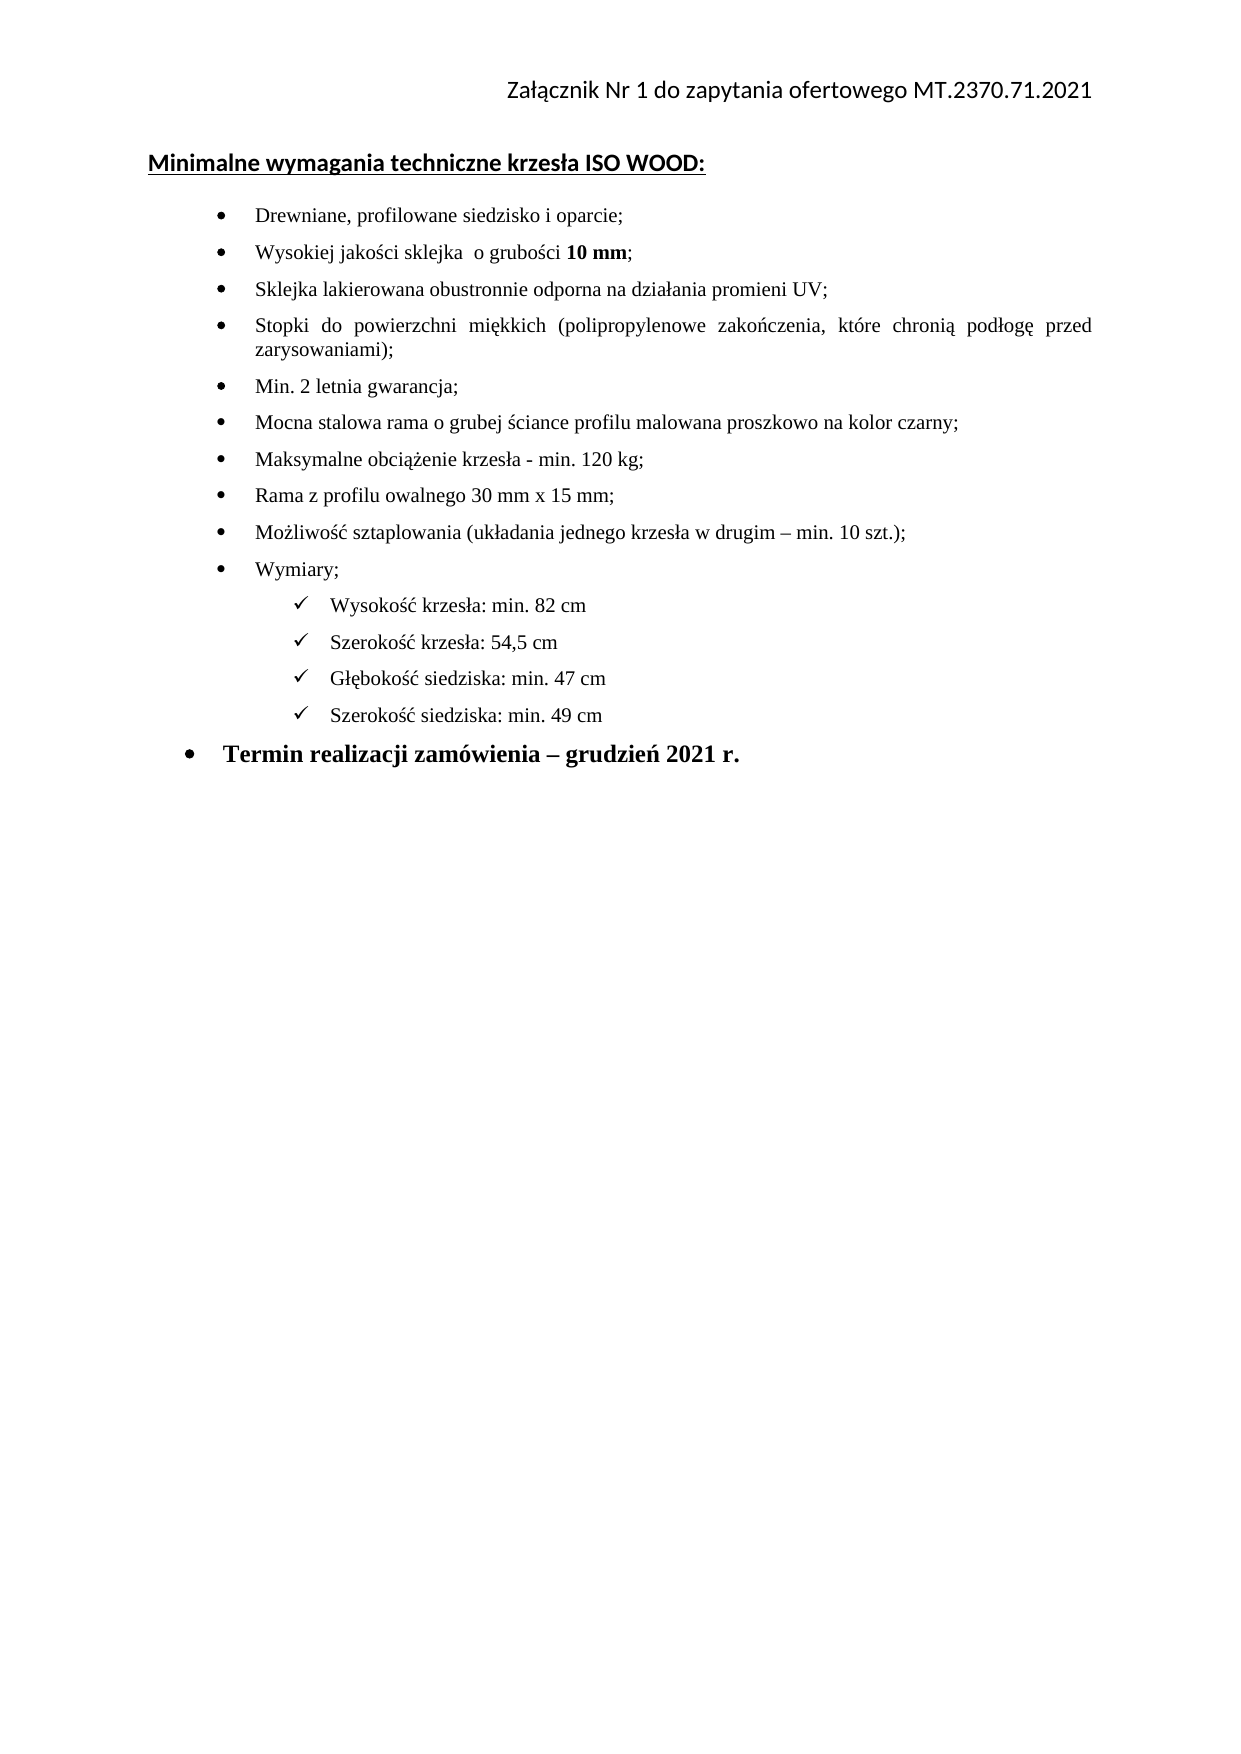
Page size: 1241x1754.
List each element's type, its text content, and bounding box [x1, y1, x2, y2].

list Szerokość siedziska: min. 49 cm [292, 703, 1093, 727]
list Wysokiej jakości sklejka o grubości 10 mm; [217, 240, 1093, 264]
list Wysokość krzesła: min. 82 cm [292, 593, 1093, 617]
list Stopki do powierzchni miękkich (polipropylenowe zakończenia, które chronią podłogę przed zarysowaniami); [217, 313, 1093, 361]
list Głębokość siedziska: min. 47 cm [292, 666, 1093, 690]
list Możliwość sztaplowania (układania jednego krzesła w drugim – min. 10 szt.); [217, 520, 1093, 544]
list Rama z profilu owalnego 30 mm x 15 mm; [217, 483, 1093, 507]
list Maksymalne obciążenie krzesła - min. 120 kg; [217, 447, 1093, 471]
list Drewniane, profilowane siedzisko i oparcie; [217, 203, 1093, 227]
list Wymiary; [217, 557, 1093, 581]
list Mocna stalowa rama o grubej ściance profilu malowana proszkowo na kolor czarny; [217, 410, 1093, 434]
list Szerokość krzesła: 54,5 cm [292, 630, 1093, 654]
list Termin realizacji zamówienia – grudzień 2021 r. [185, 739, 1093, 768]
text Minimalne wymagania techniczne krzesła ISO WOOD: [148, 148, 1093, 178]
list Sklejka lakierowana obustronnie odporna na działania promieni UV; [217, 277, 1093, 301]
list Min. 2 letnia gwarancja; [217, 374, 1093, 398]
